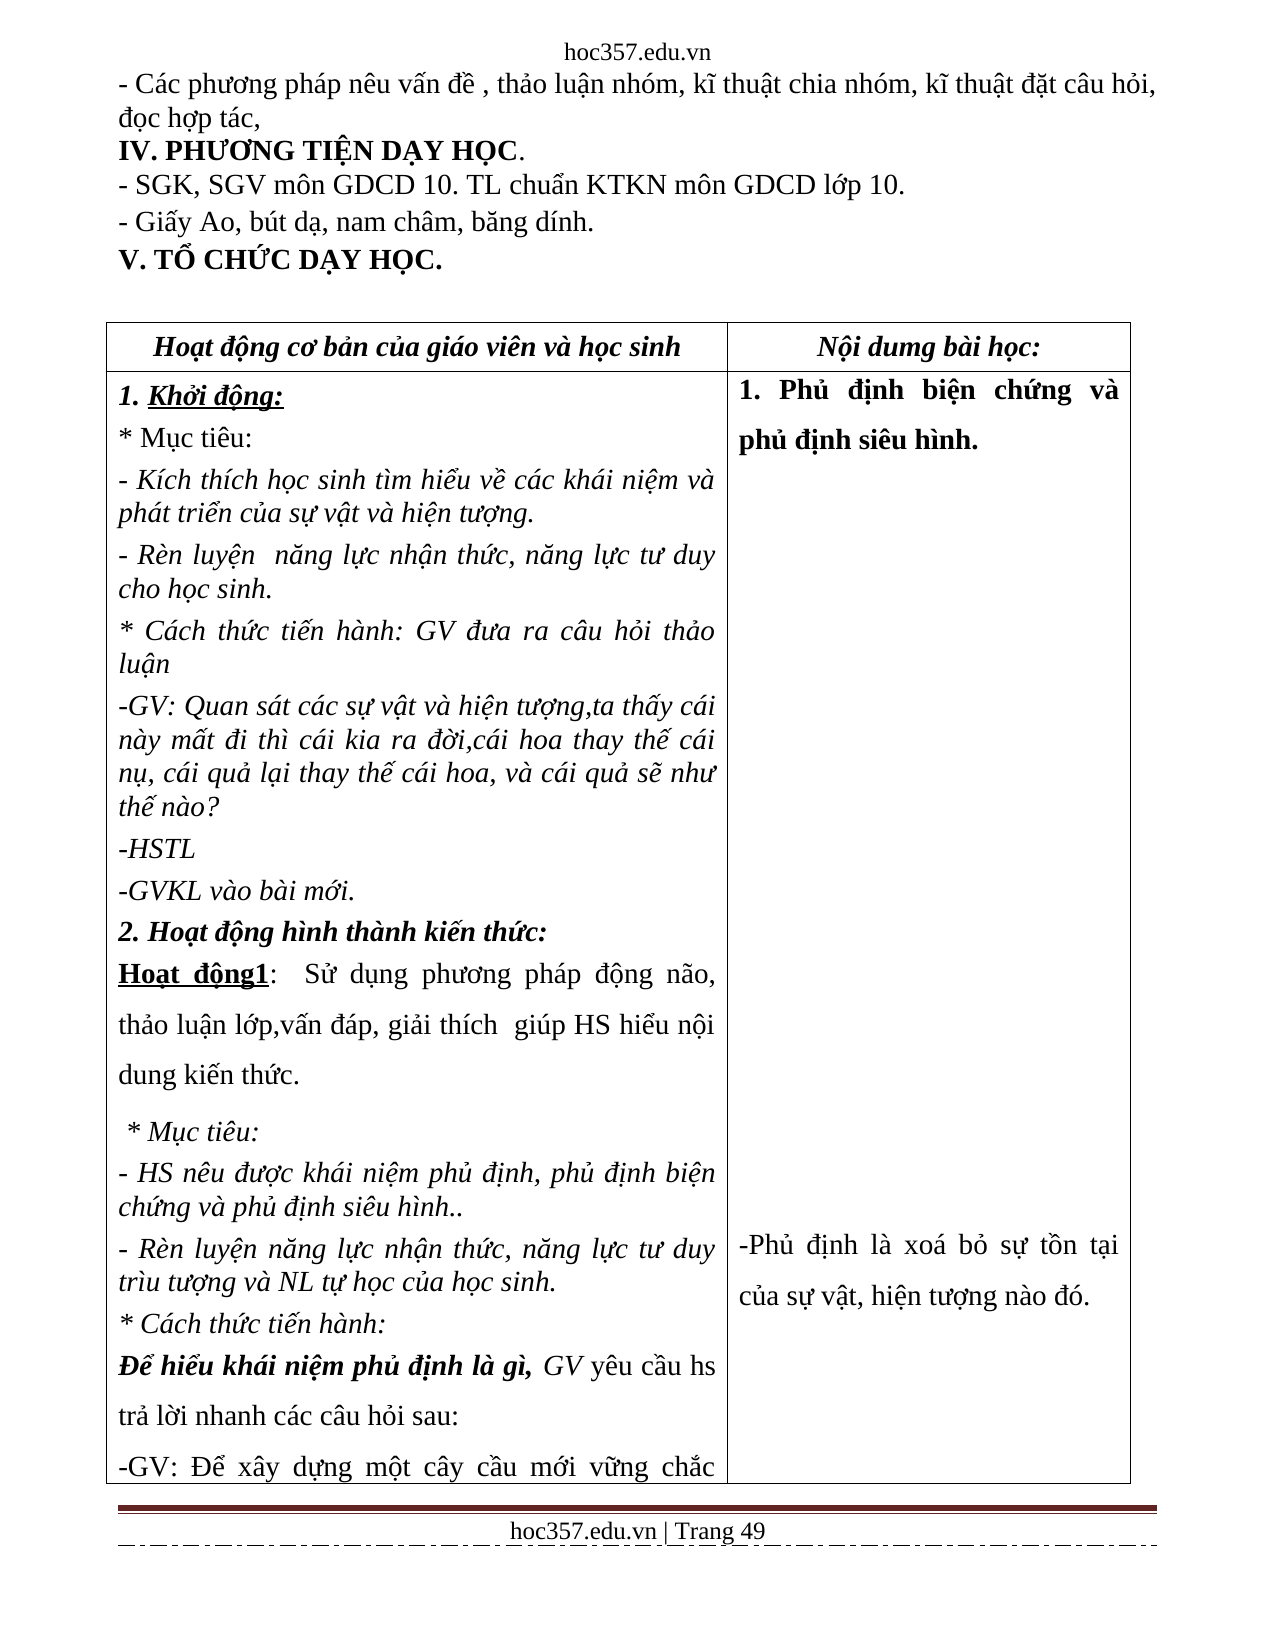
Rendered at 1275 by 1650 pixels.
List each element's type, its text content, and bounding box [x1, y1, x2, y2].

table_header Hoạt động cơ bản của giáo viên và học sinh [107, 323, 727, 371]
text IV. PHƯƠNG TIỆN DẠY HỌC. [118, 133, 1157, 167]
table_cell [728, 372, 1130, 1482]
text V. TỔ CHỨC DẠY HỌC. [118, 242, 1157, 276]
table_header Nội dumg bài học: [728, 323, 1130, 371]
text - Các phương pháp nêu vấn đề , thảo luận nhóm, kĩ thuật chia nhóm, kĩ thuật đặt câu hỏi, đọc hợp tác, [118, 66, 1157, 133]
text - SGK, SGV môn GDCD 10. TL chuẩn KTKN môn GDCD lớp 10. [118, 167, 1157, 200]
text - Giấy Ao, bút dạ, nam châm, băng dính. [118, 204, 1157, 238]
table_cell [107, 372, 727, 1482]
